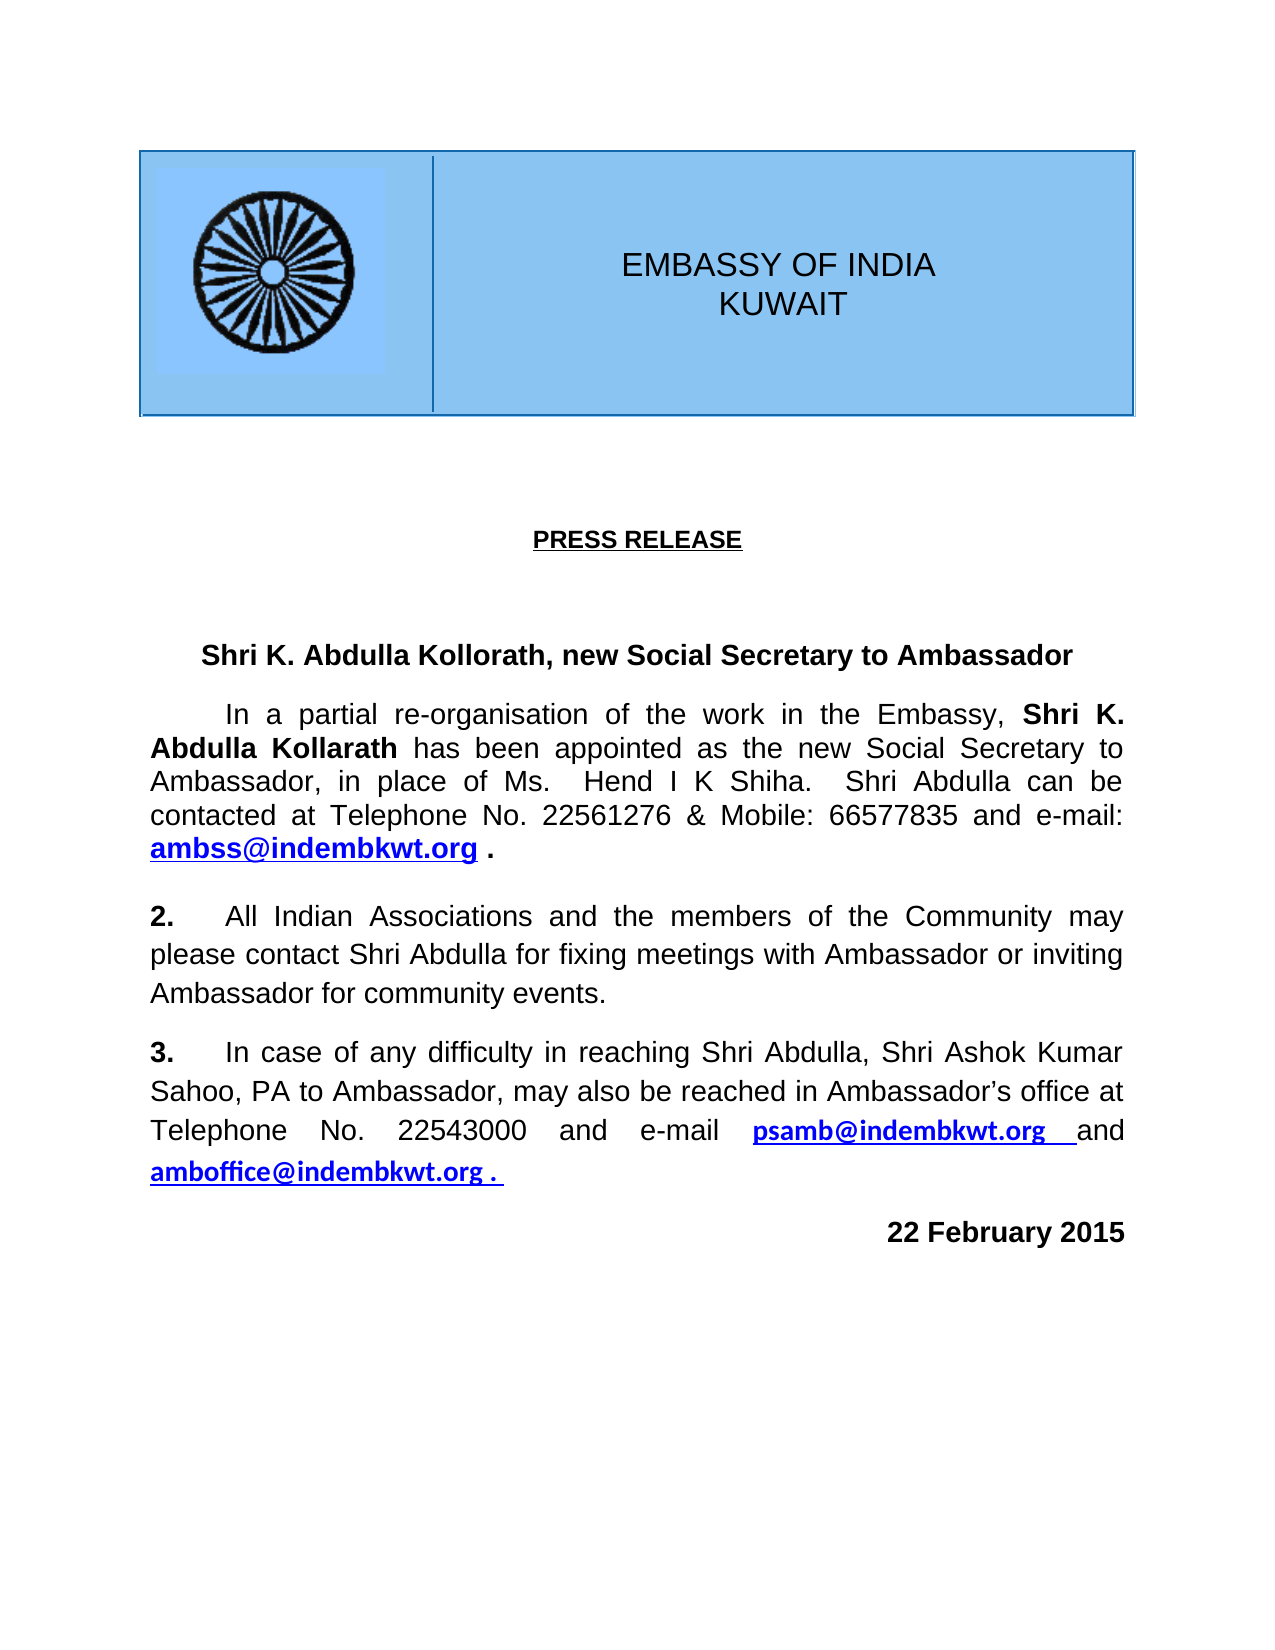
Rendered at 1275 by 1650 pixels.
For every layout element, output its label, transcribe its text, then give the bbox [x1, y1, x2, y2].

text PRESS RELEASE [150, 525, 1125, 553]
table_header EMBASSY OF [432, 153, 1132, 414]
text In a partial re-organisation of the work in the Embassy, Shri K. Abdulla Kollarath has been appointed as the new Social Secretary to Ambassador, in place of Ms. Hend I K Shiha. Shri Abdulla can be contacted at Telephone No. 22561276 & Mobile: 66577835 and e-mail: ambss@indembkwt.org . [150, 697, 1125, 865]
text 22 February 2015 [150, 1215, 1125, 1249]
table_header [143, 153, 432, 414]
picture [156, 168, 385, 374]
text 2. All Indian Associations and the members of the Community may please contact Shri Abdulla for fixing meetings with Ambassador or inviting Ambassador for community events. [150, 899, 1125, 1009]
text Shri K. Abdulla Kollorath, new Social Secretary to Ambassador [150, 638, 1125, 672]
text 3. In case of any difficulty in reaching Shri Abdulla, Shri Ashok Kumar Sahoo, PA to Ambassador, may also be reached in Ambassador’s office at Telephone No. 22543000 and e-mail psamb@indembkwt.org and amboffice@indembkwt.org . [150, 1035, 1125, 1189]
